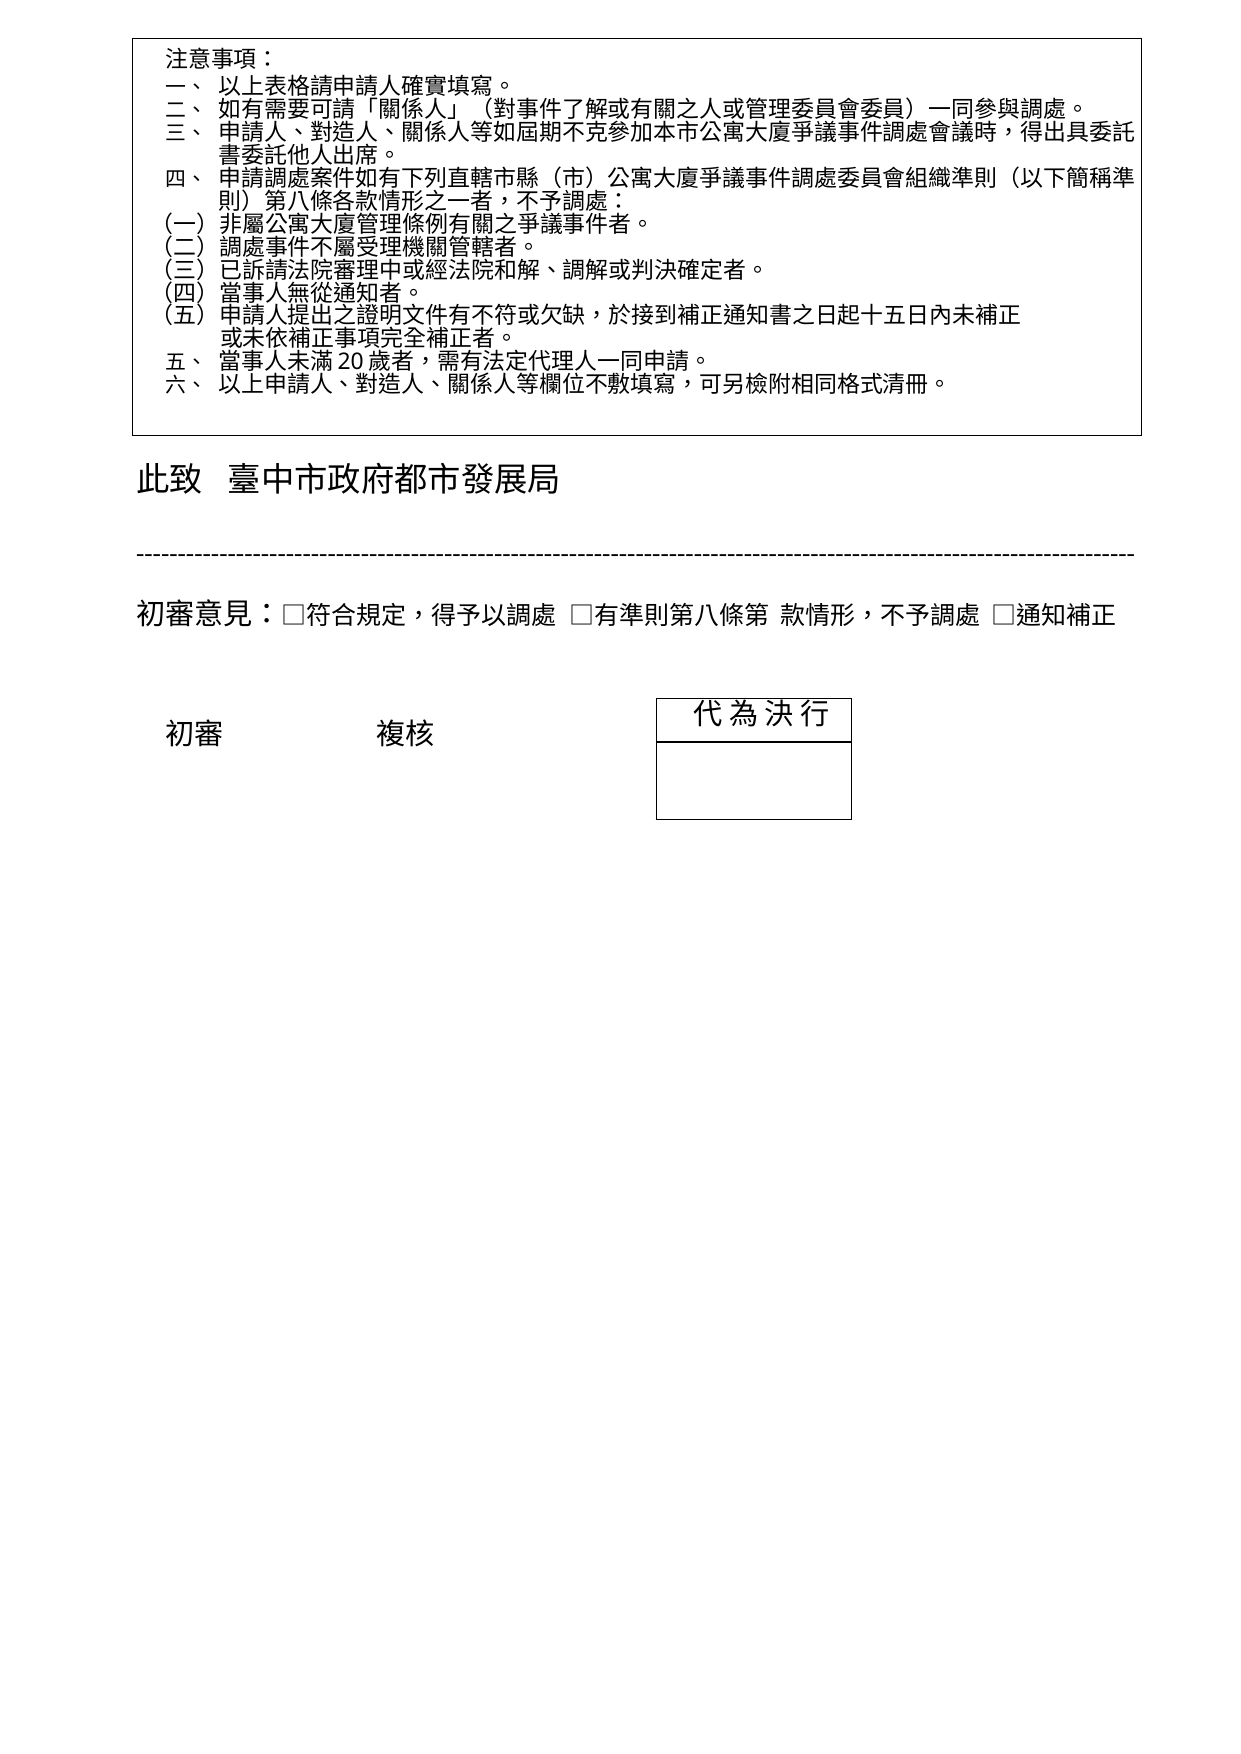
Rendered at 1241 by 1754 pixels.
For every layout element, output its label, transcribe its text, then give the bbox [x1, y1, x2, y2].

text 此致 臺中市政府都市發展局 [136, 439, 1163, 514]
text ------------------------------------------------------------------------------------------------------------------------ [136, 533, 1163, 571]
text 初審意見：□符合規定，得予以調處 □有準則第八條第 款情形，不予調處 □通知補正 [136, 574, 1163, 649]
table_cell 注意事項： 以上表格請申請人確實填寫。 如有需要可請「關係人」（對事件了解或有關之人或管理委員會委員）一同參與調處。 申請人、對造人、關係人等如屆期不克參加本市公寓大廈爭議事件調處會議時，得出具委託書委託他人出席。 申請調處案件如有下列直轄市縣（市）公寓大廈爭議事件調處委員會組織準則（以下簡稱準則）第八條各款情形之一者，不予調處： （一）非屬公寓大廈管理條例有關之爭議事件者。 （二）調處事件不屬受理機關管轄者。 （三）已訴請法院審理中或經法院和解、調解或判決確定者。 （四）當事人無從通知者。 （五）申請人提出之證明文件有不符或欠缺，於接到補正通知書之日起十五日內未補正 或未依補正事項完全補正者。 當事人未滿20歲者，需有法定代理人一同申請。 以上申請人、對造人、關係人等欄位不敷填寫，可另檢附相同格式清冊。 [133, 39, 1141, 435]
text 初審 複核 [136, 694, 1163, 769]
